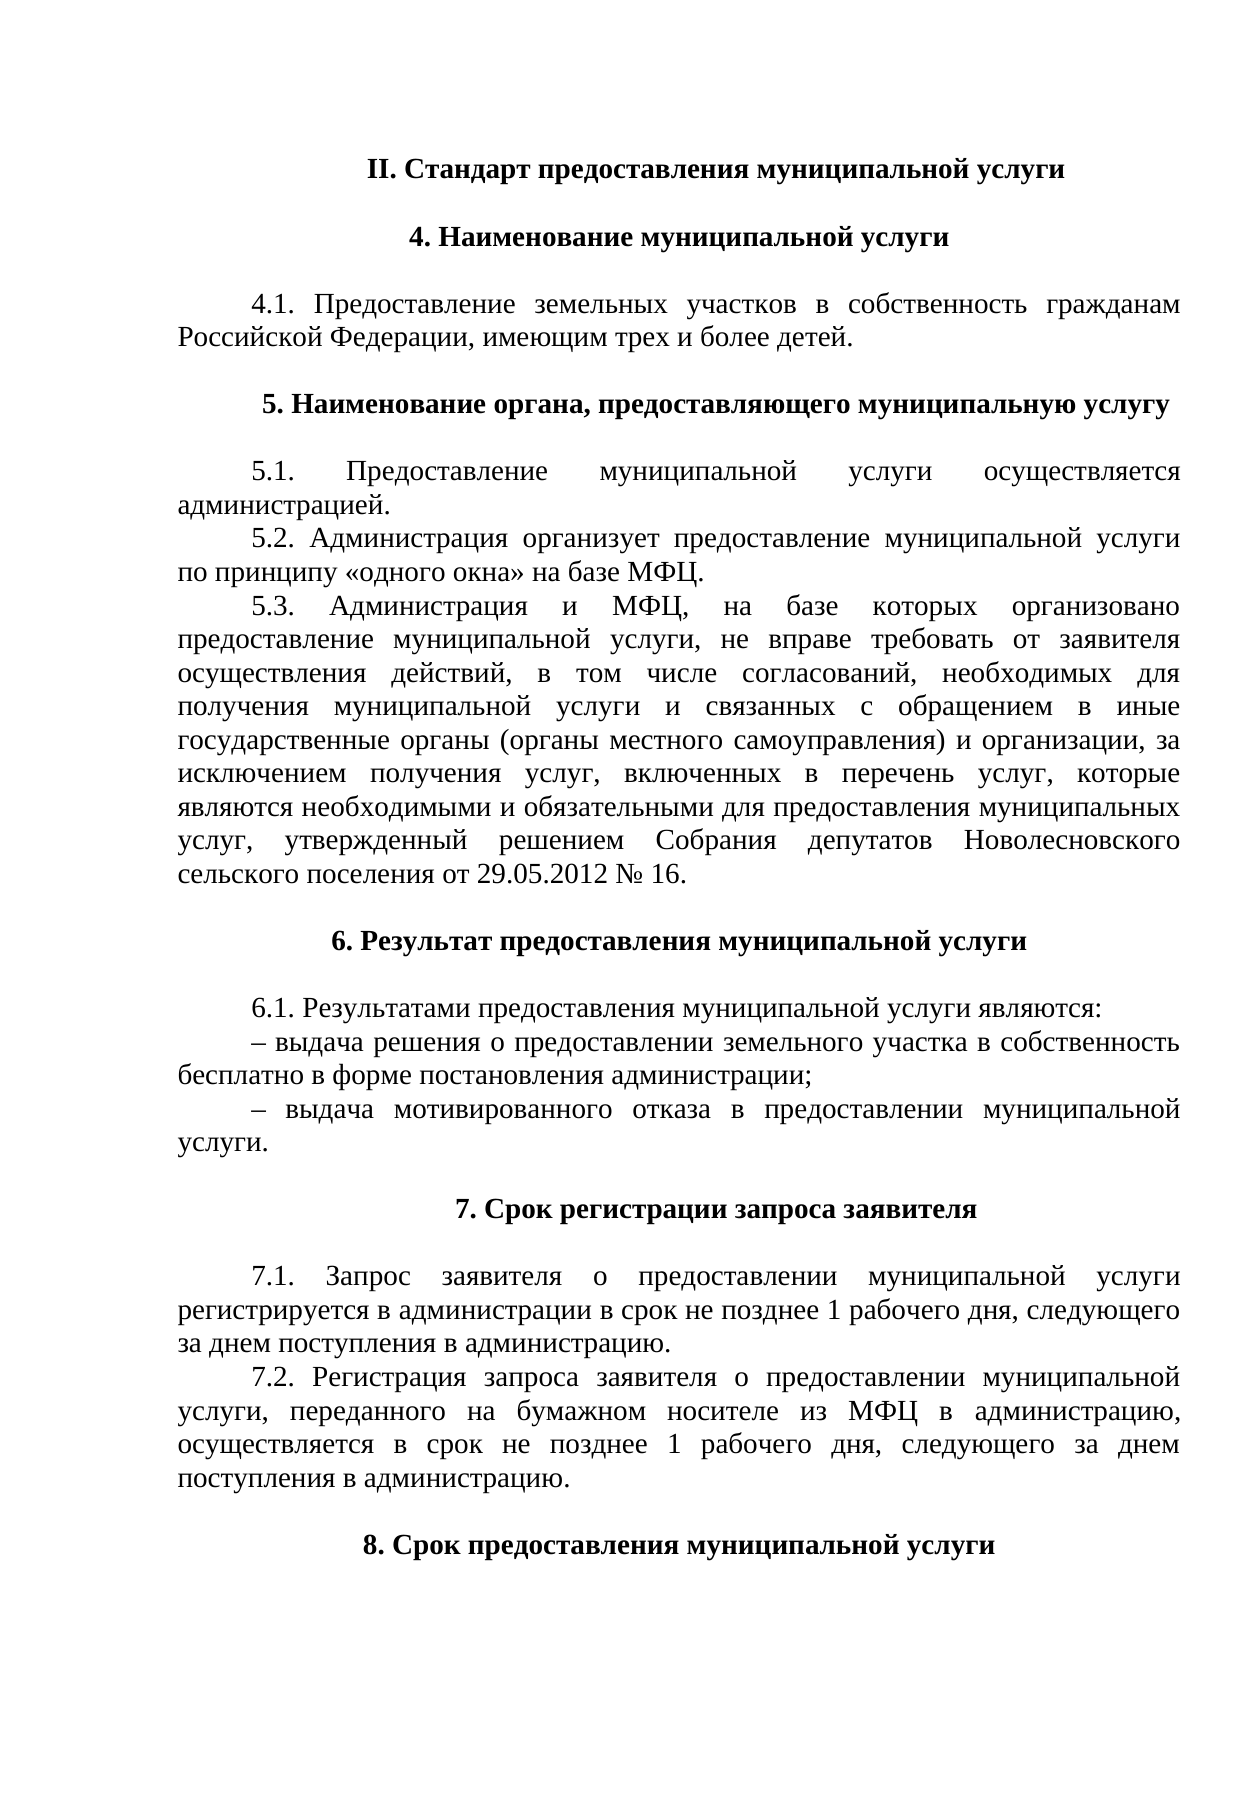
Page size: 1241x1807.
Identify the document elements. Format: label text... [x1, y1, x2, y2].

text 7. Срок регистрации запроса заявителя [177, 1191, 1181, 1225]
text 7.2. Регистрация запроса заявителя о предоставлении муниципальной услуги, переданного на бумажном носителе из МФЦ в администрацию, осуществляется в срок не позднее 1 рабочего дня, следующего за днем поступления в администрацию. [177, 1359, 1181, 1493]
text – выдача решения о предоставлении земельного участка в собственность бесплатно в форме постановления администрации; [177, 1024, 1181, 1091]
text 5.1. Предоставление муниципальной услуги осуществляется администрацией. [177, 453, 1181, 521]
text 7.1. Запрос заявителя о предоставлении муниципальной услуги регистрируется в администрации в срок не позднее 1 рабочего дня, следующего за днем поступления в администрацию. [177, 1258, 1181, 1359]
text 5. Наименование органа, предоставляющего муниципальную услугу [177, 386, 1181, 420]
text – выдача мотивированного отказа в предоставлении муниципальной услуги. [177, 1091, 1181, 1158]
text 5.2. Администрация организует предоставление муниципальной услуги по принципу «одного окна» на базе МФЦ. [177, 521, 1181, 588]
text 4.1. Предоставление земельных участков в собственность гражданам Российской Федерации, имеющим трех и более детей. [177, 286, 1181, 353]
text 4. Наименование муниципальной услуги [177, 219, 1181, 252]
text 8. Срок предоставления муниципальной услуги [177, 1527, 1181, 1560]
text II. Стандарт предоставления муниципальной услуги [177, 152, 1181, 185]
text 5.3. Администрация и МФЦ, на базе которых организовано предоставление муниципальной услуги, не вправе требовать от заявителя осуществления действий, в том числе согласований, необходимых для получения муниципальной услуги и связанных с обращением в иные государственные органы (органы местного самоуправления) и организации, за исключением получения услуг, включенных в перечень услуг, которые являются необходимыми и обязательными для предоставления муниципальных услуг, утвержденный решением Собрания депутатов Новолесновского сельского поселения от 29.05.2012 № 16. [177, 588, 1181, 889]
text 6.1. Результатами предоставления муниципальной услуги являются: [177, 990, 1181, 1024]
text 6. Результат предоставления муниципальной услуги [177, 923, 1181, 957]
